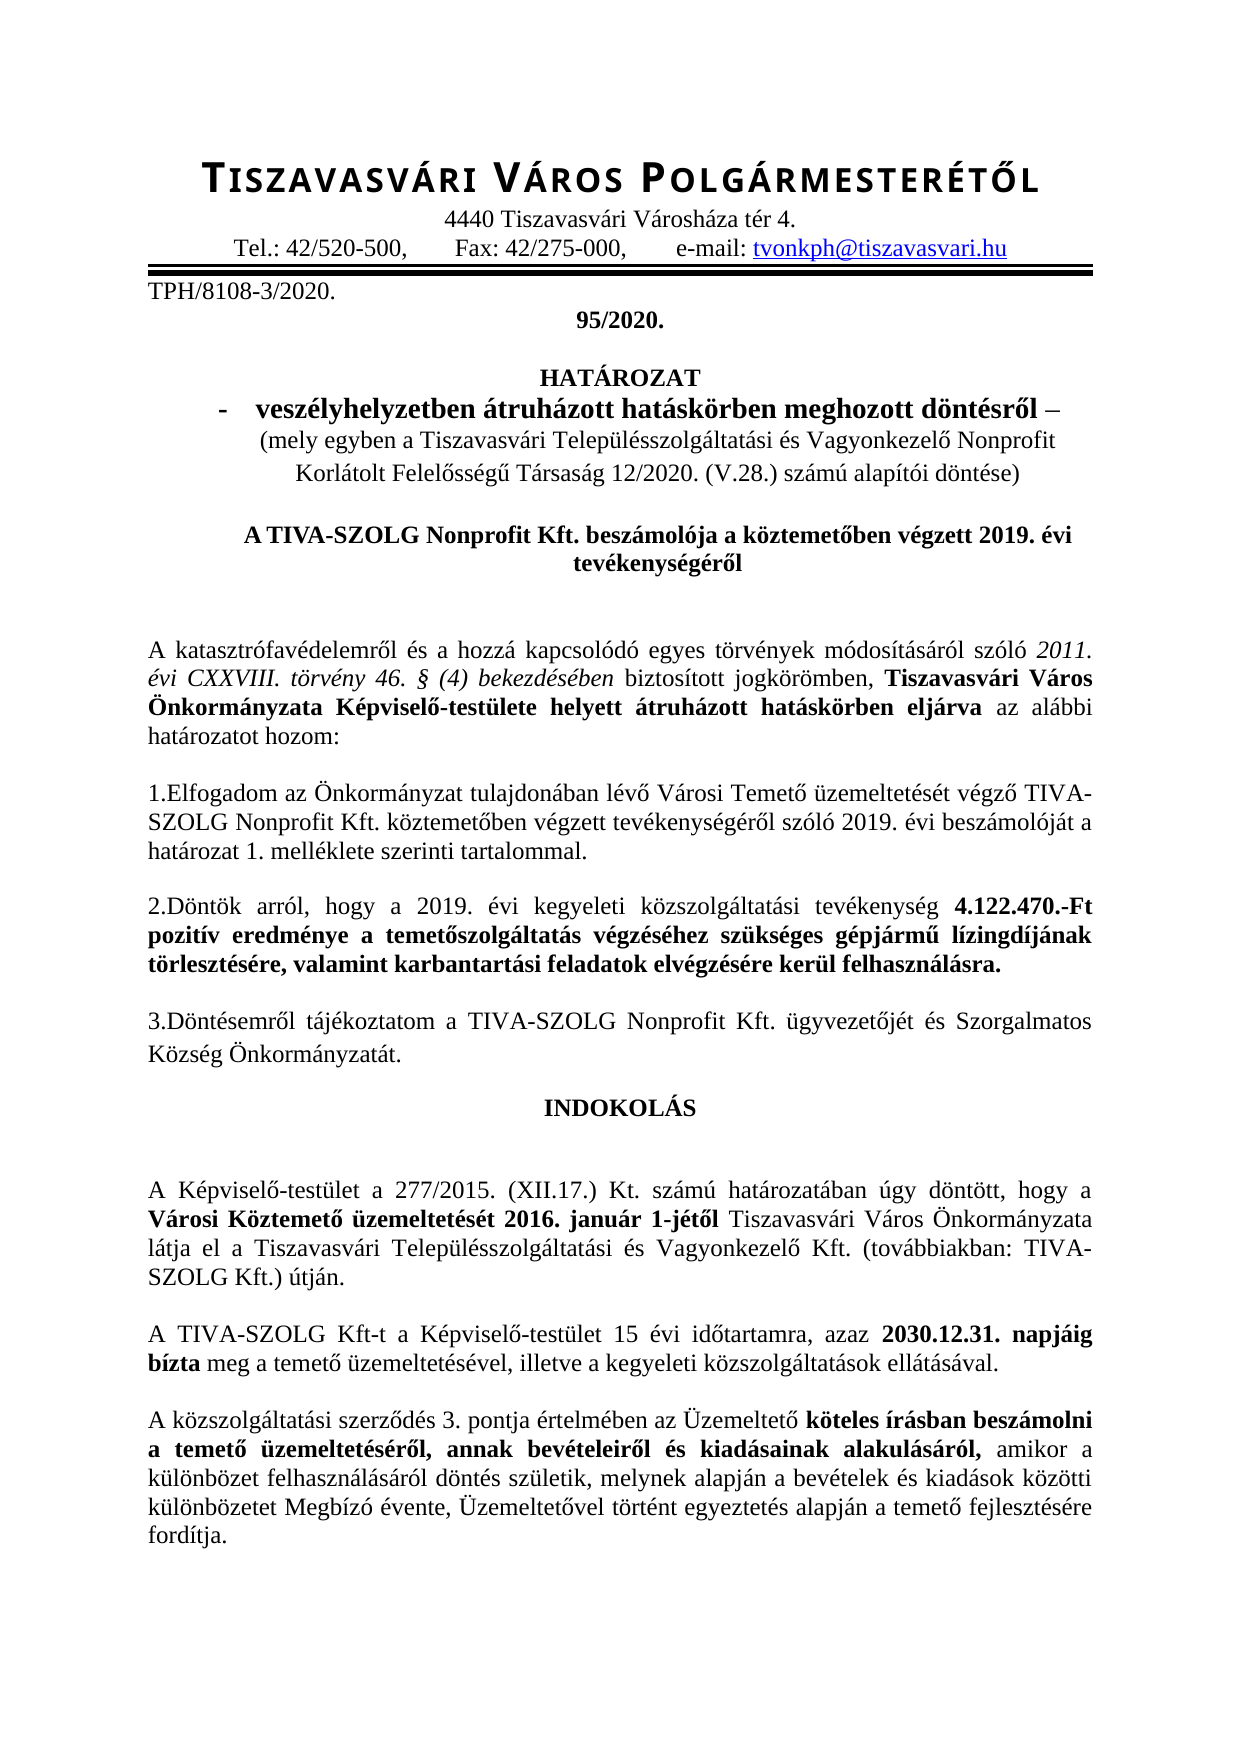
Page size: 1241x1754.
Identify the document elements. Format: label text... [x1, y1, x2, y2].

text A Képviselő-testület a 277/2015. (XII.17.) Kt. számú határozatában úgy döntött, hogy a Városi Köztemető üzemeltetését 2016. január 1-jétől Tiszavasvári Város Önkormányzata látja el a Tiszavasvári Településszolgáltatási és Vagyonkezelő Kft. (továbbiakban: TIVA-SZOLG Kft.) útján. [148, 1176, 1093, 1291]
text 95/2020. [148, 305, 1093, 334]
text 3.Döntésemről tájékoztatom a TIVA-SZOLG Nonprofit Kft. ügyvezetőjét és Szorgalmatos Község Önkormányzatát. [148, 1006, 1093, 1068]
text Tiszavasvári Város Polgármesterétől [148, 148, 1093, 204]
text A közszolgáltatási szerződés 3. pontja értelmében az Üzemeltető köteles írásban beszámolni a temető üzemeltetéséről, annak bevételeiről és kiadásainak alakulásáról, amikor a különbözet felhasználásáról döntés születik, melynek alapján a bevételek és kiadások közötti különbözetet Megbízó évente, Üzemeltetővel történt egyeztetés alapján a temető fejlesztésére fordítja. [148, 1406, 1093, 1549]
text Tel.: 42/520-500, Fax: 42/275-000, e-mail: tvonkph@tiszavasvari.hu [148, 233, 1093, 264]
text 4440 Tiszavasvári Városháza tér 4. [148, 204, 1093, 233]
text A katasztrófavédelemről és a hozzá kapcsolódó egyes törvények módosításáról szóló 2011. évi CXXVIII. törvény 46. § (4) bekezdésében biztosított jogkörömben, Tiszavasvári Város Önkormányzata Képviselő-testülete helyett átruházott hatáskörben eljárva az alábbi határozatot hozom: [148, 635, 1093, 750]
list veszélyhelyzetben átruházott hatáskörben meghozott döntésről – [185, 391, 1093, 425]
text A TIVA-SZOLG Kft-t a Képviselő-testület 15 évi időtartamra, azaz 2030.12.31. napjáig bízta meg a temető üzemeltetésével, illetve a kegyeleti közszolgáltatások ellátásával. [148, 1319, 1093, 1377]
text TPH/8108-3/2020. [148, 276, 1093, 305]
text HATÁROZAT [148, 363, 1093, 391]
list (mely egyben a Tiszavasvári Településszolgáltatási és Vagyonkezelő Nonprofit Korlátolt Felelősségű Társaság 12/2020. (V.28.) számú alapítói döntése) [223, 425, 1093, 487]
text INDOKOLÁS [148, 1093, 1093, 1122]
text 2.Döntök arról, hogy a 2019. évi kegyeleti közszolgáltatási tevékenység 4.122.470.-Ft pozitív eredménye a temetőszolgáltatás végzéséhez szükséges gépjármű lízingdíjának törlesztésére, valamint karbantartási feladatok elvégzésére kerül felhasználásra. [148, 891, 1093, 977]
text 1.Elfogadom az Önkormányzat tulajdonában lévő Városi Temető üzemeltetését végző TIVA-SZOLG Nonprofit Kft. köztemetőben végzett tevékenységéről szóló 2019. évi beszámolóját a határozat 1. melléklete szerinti tartalommal. [148, 778, 1093, 865]
list A TIVA-SZOLG Nonprofit Kft. beszámolója a köztemetőben végzett 2019. évi tevékenységéről [223, 520, 1093, 577]
